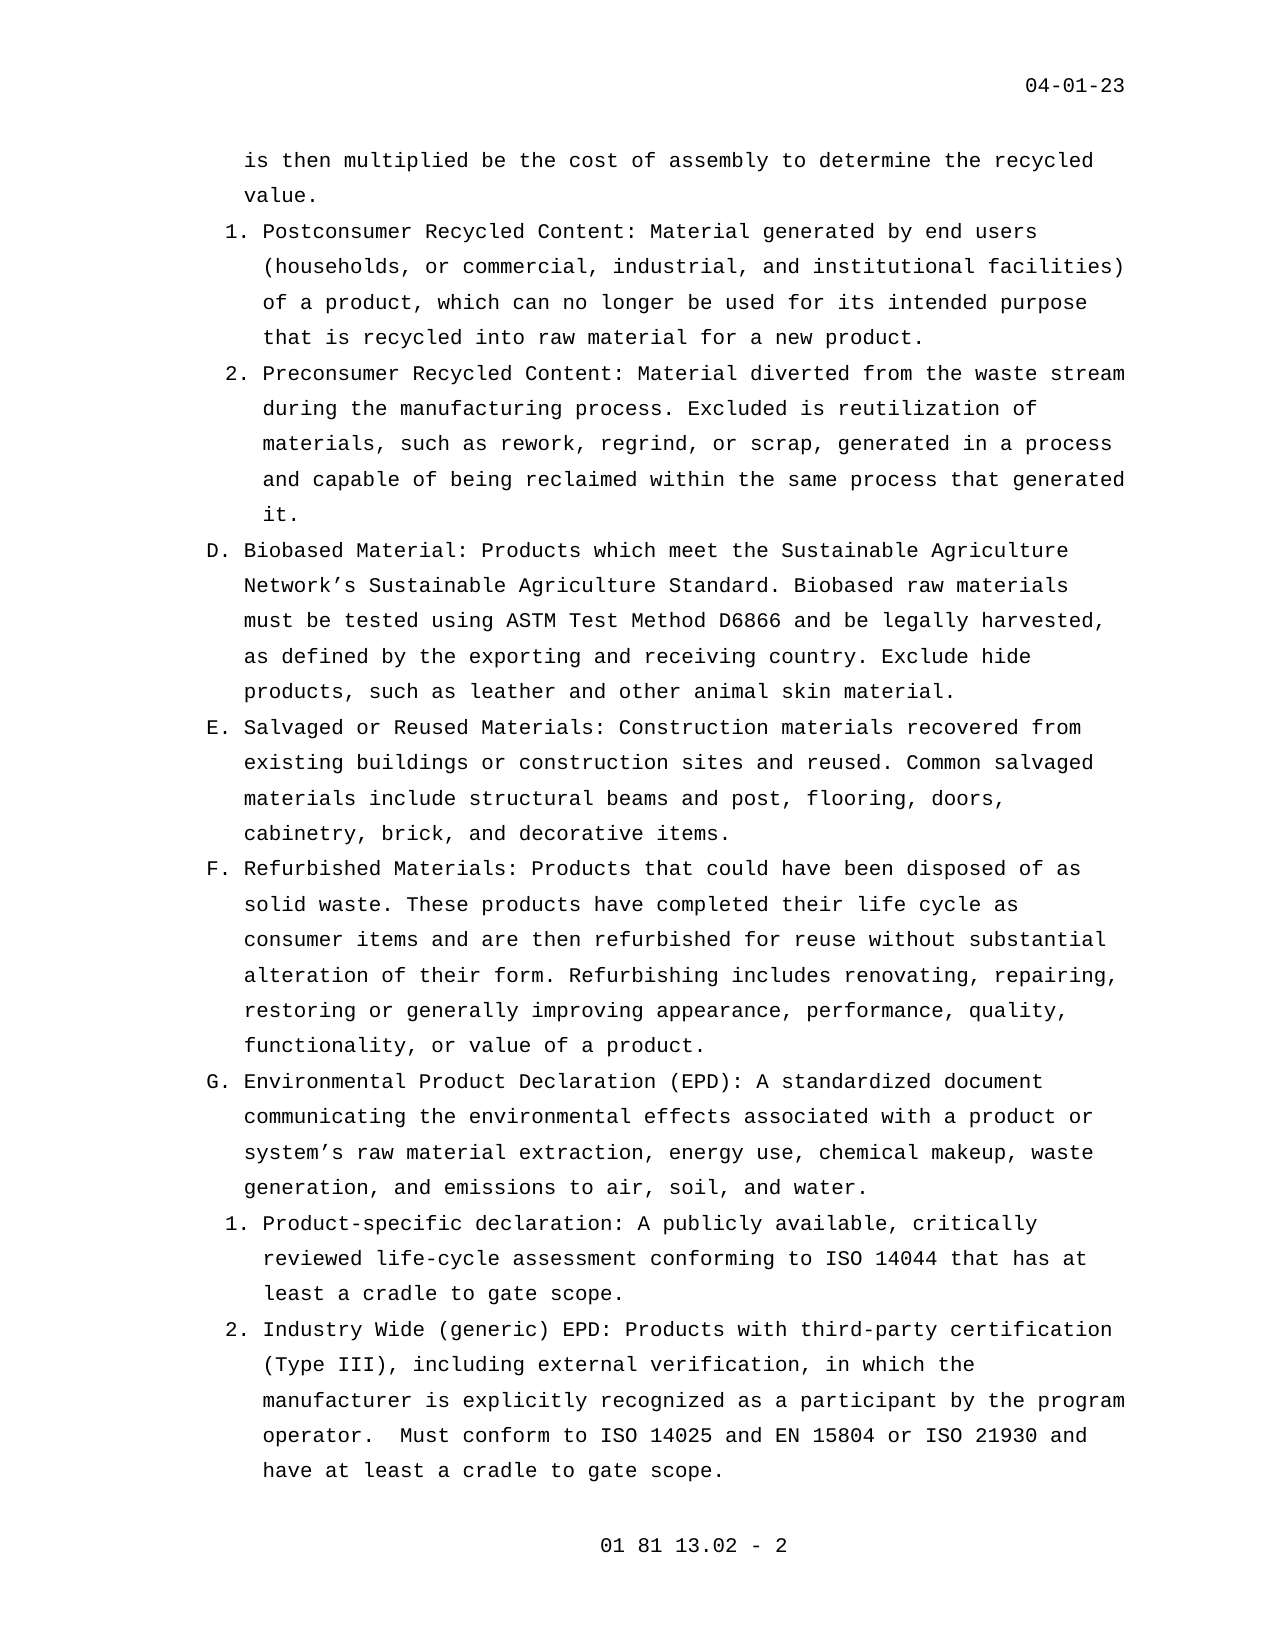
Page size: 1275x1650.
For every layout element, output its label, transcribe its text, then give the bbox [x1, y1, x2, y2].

text Industry Wide (generic) EPD: Products with third-party certification (Type III), including external verification, in which the manufacturer is explicitly recognized as a participant by the program operator. Must conform to ISO 14025 and EN 15804 or ISO 21930 and have at least a cradle to gate scope. [225, 1319, 1125, 1484]
text Environmental Product Declaration (EPD): A standardized document communicating the environmental effects associated with a product or system’s raw material extraction, energy use, chemical makeup, waste generation, and emissions to air, soil, and water. [206, 1071, 1125, 1201]
text Product-specific declaration: A publicly available, critically reviewed life-cycle assessment conforming to ISO 14044 that has at least a cradle to gate scope. [225, 1212, 1125, 1307]
text Refurbished Materials: Products that could have been disposed of as solid waste. These products have completed their life cycle as consumer items and are then refurbished for reuse without substantial alteration of their form. Refurbishing includes renovating, repairing, restoring or generally improving appearance, performance, quality, functionality, or value of a product. [206, 858, 1125, 1059]
text Postconsumer Recycled Content: Material generated by end users (households, or commercial, industrial, and institutional facilities) of a product, which can no longer be used for its intended purpose that is recycled into raw material for a new product. [225, 221, 1125, 351]
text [206, 150, 1125, 209]
text Salvaged or Reused Materials: Construction materials recovered from existing buildings or construction sites and reused. Common salvaged materials include structural beams and post, flooring, doors, cabinetry, brick, and decorative items. [206, 717, 1125, 847]
text Biobased Material: Products which meet the Sustainable Agriculture Network’s Sustainable Agriculture Standard. Biobased raw materials must be tested using ASTM Test Method D6866 and be legally harvested, as defined by the exporting and receiving country. Exclude hide products, such as leather and other animal skin material. [206, 539, 1125, 705]
text Preconsumer Recycled Content: Material diverted from the waste stream during the manufacturing process. Excluded is reutilization of materials, such as rework, regrind, or scrap, generated in a process and capable of being reclaimed within the same process that generated it. [225, 362, 1125, 528]
